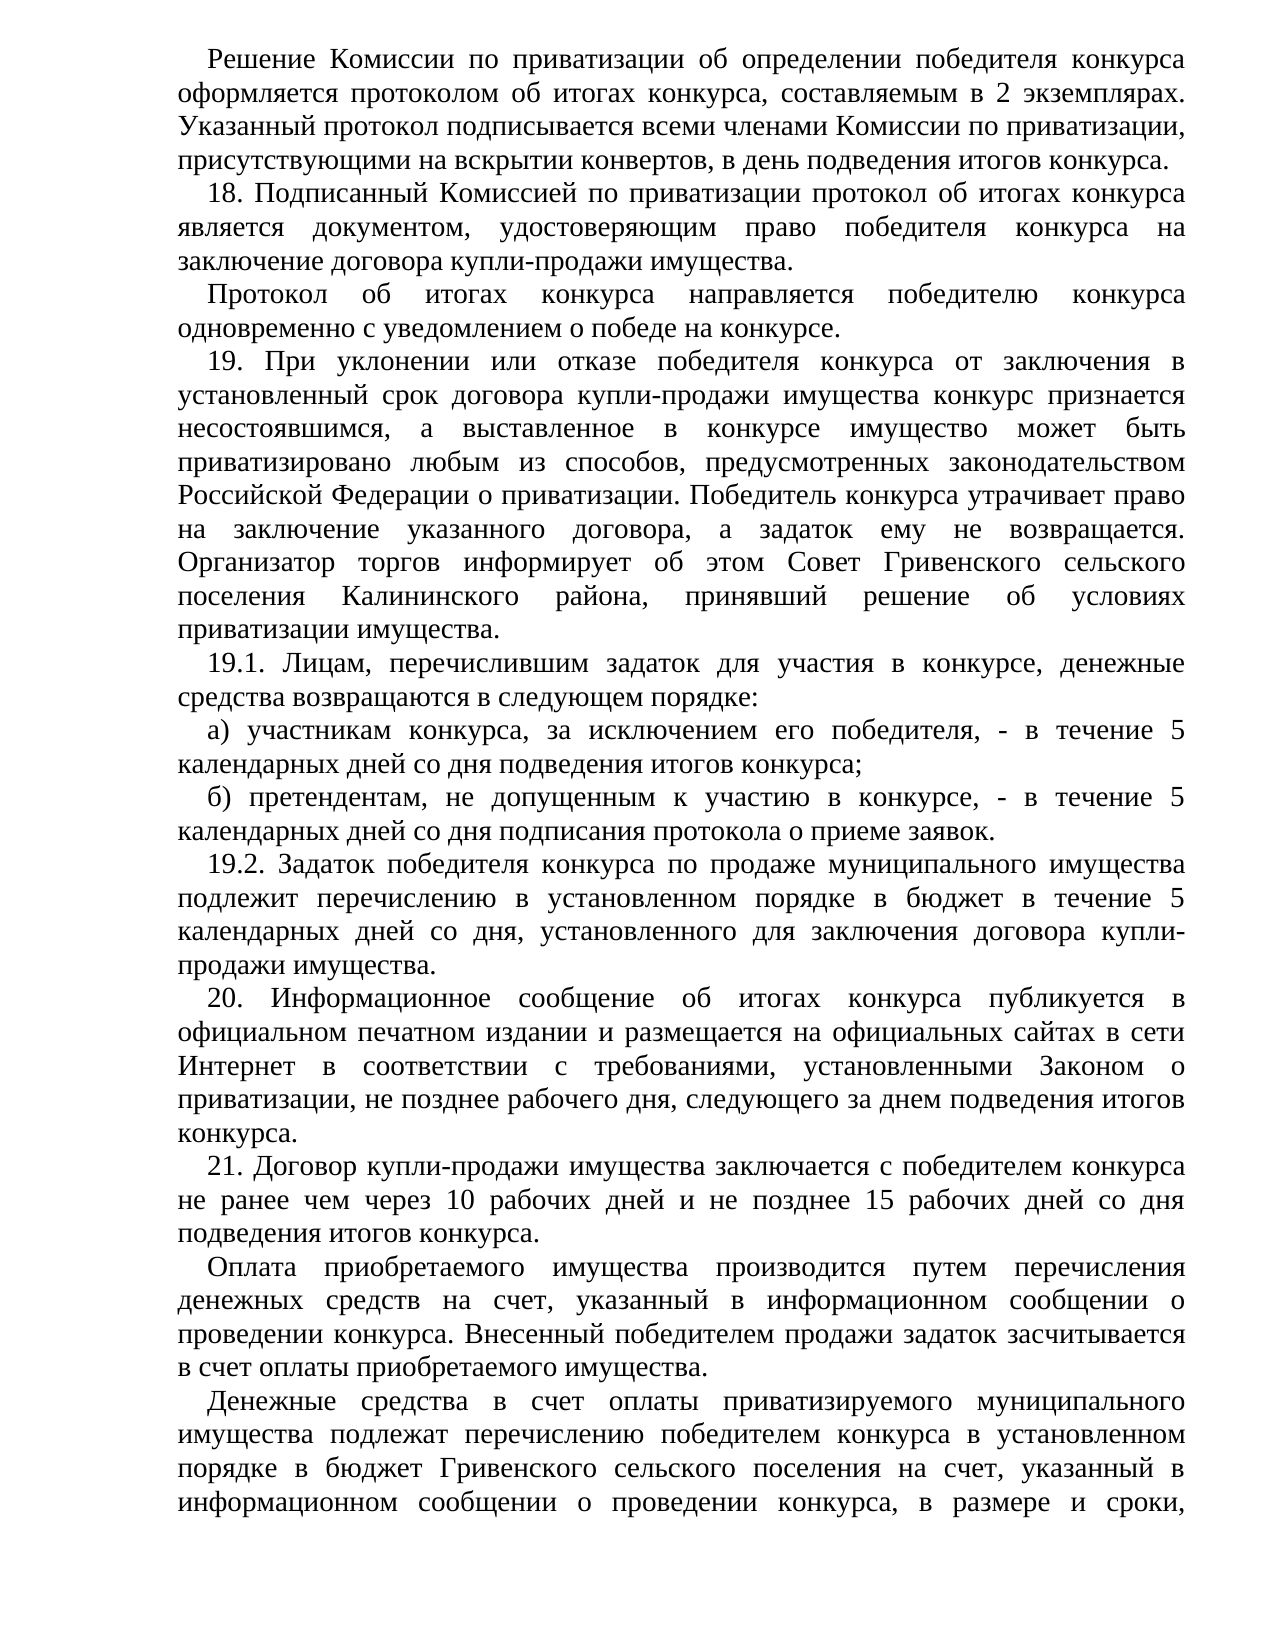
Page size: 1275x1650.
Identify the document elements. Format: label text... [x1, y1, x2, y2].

text Протокол об итогах конкурса направляется победителю конкурса одновременно с уведомлением о победе на конкурсе. [177, 276, 1186, 343]
text а) участникам конкурса, за исключением его победителя, - в течение 5 календарных дней со дня подведения итогов конкурса; [177, 712, 1186, 779]
text 19. При уклонении или отказе победителя конкурса от заключения в установленный срок договора купли-продажи имущества конкурс признается несостоявшимся, а выставленное в конкурсе имущество может быть приватизировано любым из способов, предусмотренных законодательством Российской Федерации о приватизации. Победитель конкурса утрачивает право на заключение указанного договора, а задаток ему не возвращается. Организатор торгов информирует об этом Совет Гривенского сельского поселения Калининского района, принявший решение об условиях приватизации имущества. [177, 343, 1186, 645]
text б) претендентам, не допущенным к участию в конкурсе, - в течение 5 календарных дней со дня подписания протокола о приеме заявок. [177, 779, 1186, 846]
text 19.1. Лицам, перечислившим задаток для участия в конкурсе, денежные средства возвращаются в следующем порядке: [177, 645, 1186, 712]
text 20. Информационное сообщение об итогах конкурса публикуется в официальном печатном издании и размещается на официальных сайтах в сети Интернет в соответствии с требованиями, установленными Законом о приватизации, не позднее рабочего дня, следующего за днем подведения итогов конкурса. [177, 981, 1186, 1148]
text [177, 1383, 1186, 1517]
text 19.2. Задаток победителя конкурса по продаже муниципального имущества подлежит перечислению в установленном порядке в бюджет в течение 5 календарных дней со дня, установленного для заключения договора купли-продажи имущества. [177, 846, 1186, 981]
text Решение Комиссии по приватизации об определении победителя конкурса оформляется протоколом об итогах конкурса, составляемым в 2 экземплярах. Указанный протокол подписывается всеми членами Комиссии по приватизации, присутствующими на вскрытии конвертов, в день подведения итогов конкурса. [177, 41, 1186, 176]
text 21. Договор купли-продажи имущества заключается с победителем конкурса не ранее чем через 10 рабочих дней и не позднее 15 рабочих дней со дня подведения итогов конкурса. [177, 1148, 1186, 1249]
text Оплата приобретаемого имущества производится путем перечисления денежных средств на счет, указанный в информационном сообщении о проведении конкурса. Внесенный победителем продажи задаток засчитывается в счет оплаты приобретаемого имущества. [177, 1249, 1186, 1383]
text 18. Подписанный Комиссией по приватизации протокол об итогах конкурса является документом, удостоверяющим право победителя конкурса на заключение договора купли-продажи имущества. [177, 176, 1186, 276]
